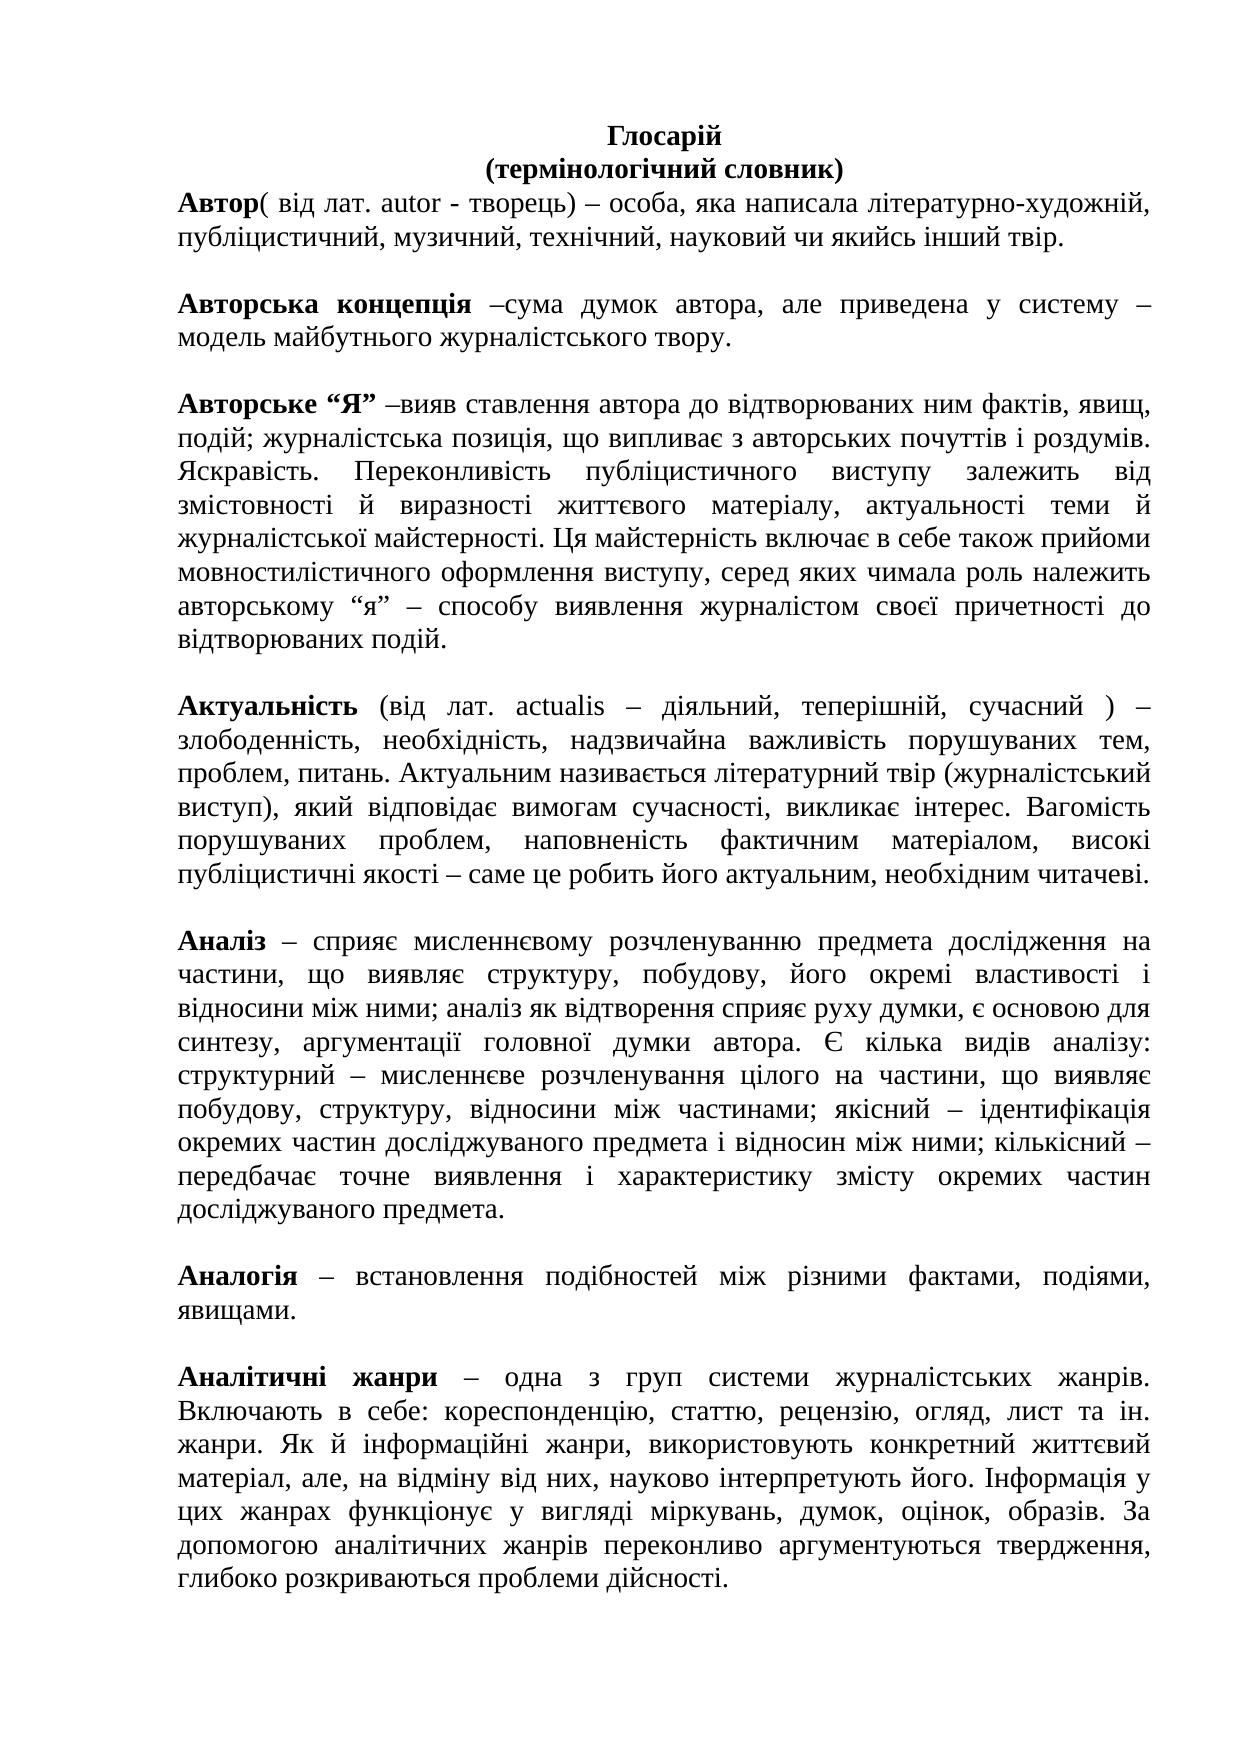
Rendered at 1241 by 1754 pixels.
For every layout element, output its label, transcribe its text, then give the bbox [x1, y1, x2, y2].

text Авторська концепція –сума думок автора, але приведена у систему – модель майбутнього журналістського твору. [177, 286, 1152, 353]
text Аналітичні жанри – одна з груп системи журналістських жанрів. Включають в себе: кореспонденцію, статтю, рецензію, огляд, лист та ін. жанри. Як й інформаційні жанри, використовують конкретний життєвий матеріал, але, на відміну від них, науково інтерпретують його. Інформація у цих жанрах функціонує у вигляді міркувань, думок, оцінок, образів. За допомогою аналітичних жанрів переконливо аргументуються твердження, глибоко розкриваються проблеми дійсності. [177, 1359, 1152, 1594]
text Актуальність (від лат. actualis – діяльний, теперішній, сучасний ) – злободенність, необхідність, надзвичайна важливість порушуваних тем, проблем, питань. Актуальним називається літературний твір (журналістський виступ), який відповідає вимогам сучасності, викликає інтерес. Вагомість порушуваних проблем, наповненість фактичним матеріалом, високі публіцистичні якості – саме це робить його актуальним, необхідним читачеві. [177, 688, 1152, 889]
text Аналогія – встановлення подібностей між різними фактами, подіями, явищами. [177, 1258, 1152, 1326]
text Автор( від лат. autor - творець) – особа, яка написала літературно-художній, публіцистичний, музичний, технічний, науковий чи якийсь інший твір. [177, 185, 1152, 252]
subtitle Глосарій [177, 118, 1152, 152]
text (термінологічний словник) [177, 152, 1152, 185]
text Авторське “Я” ­–вияв ставлення автора до відтворюваних ним фактів, явищ, подій; журналістська позиція, що випливає з авторських почуттів і роздумів. Яскравість. Переконливість публіцистичного виступу залежить від змістовності й виразності життєвого матеріалу, актуальності теми й журналістської майстерності. Ця майстерність включає в себе також прийоми мовностилістичного оформлення виступу, серед яких чимала роль належить авторському “я” – способу виявлення журналістом своєї причетності до відтворюваних подій. [177, 386, 1152, 655]
text Аналіз – сприяє мисленнєвому розчленуванню предмета дослідження на частини, що виявляє структуру, побудову, його окремі властивості і відносини між ними; аналіз як відтворення сприяє руху думки, є основою для синтезу, аргументації головної думки автора. Є кілька видів аналізу: структурний – мисленнєве розчленування цілого на частини, що виявляє побудову, структуру, відносини між частинами; якісний – ідентифікація окремих частин досліджуваного предмета і відносин між ними; кількісний – передбачає точне виявлення і характеристику змісту окремих частин досліджуваного предмета. [177, 923, 1152, 1225]
